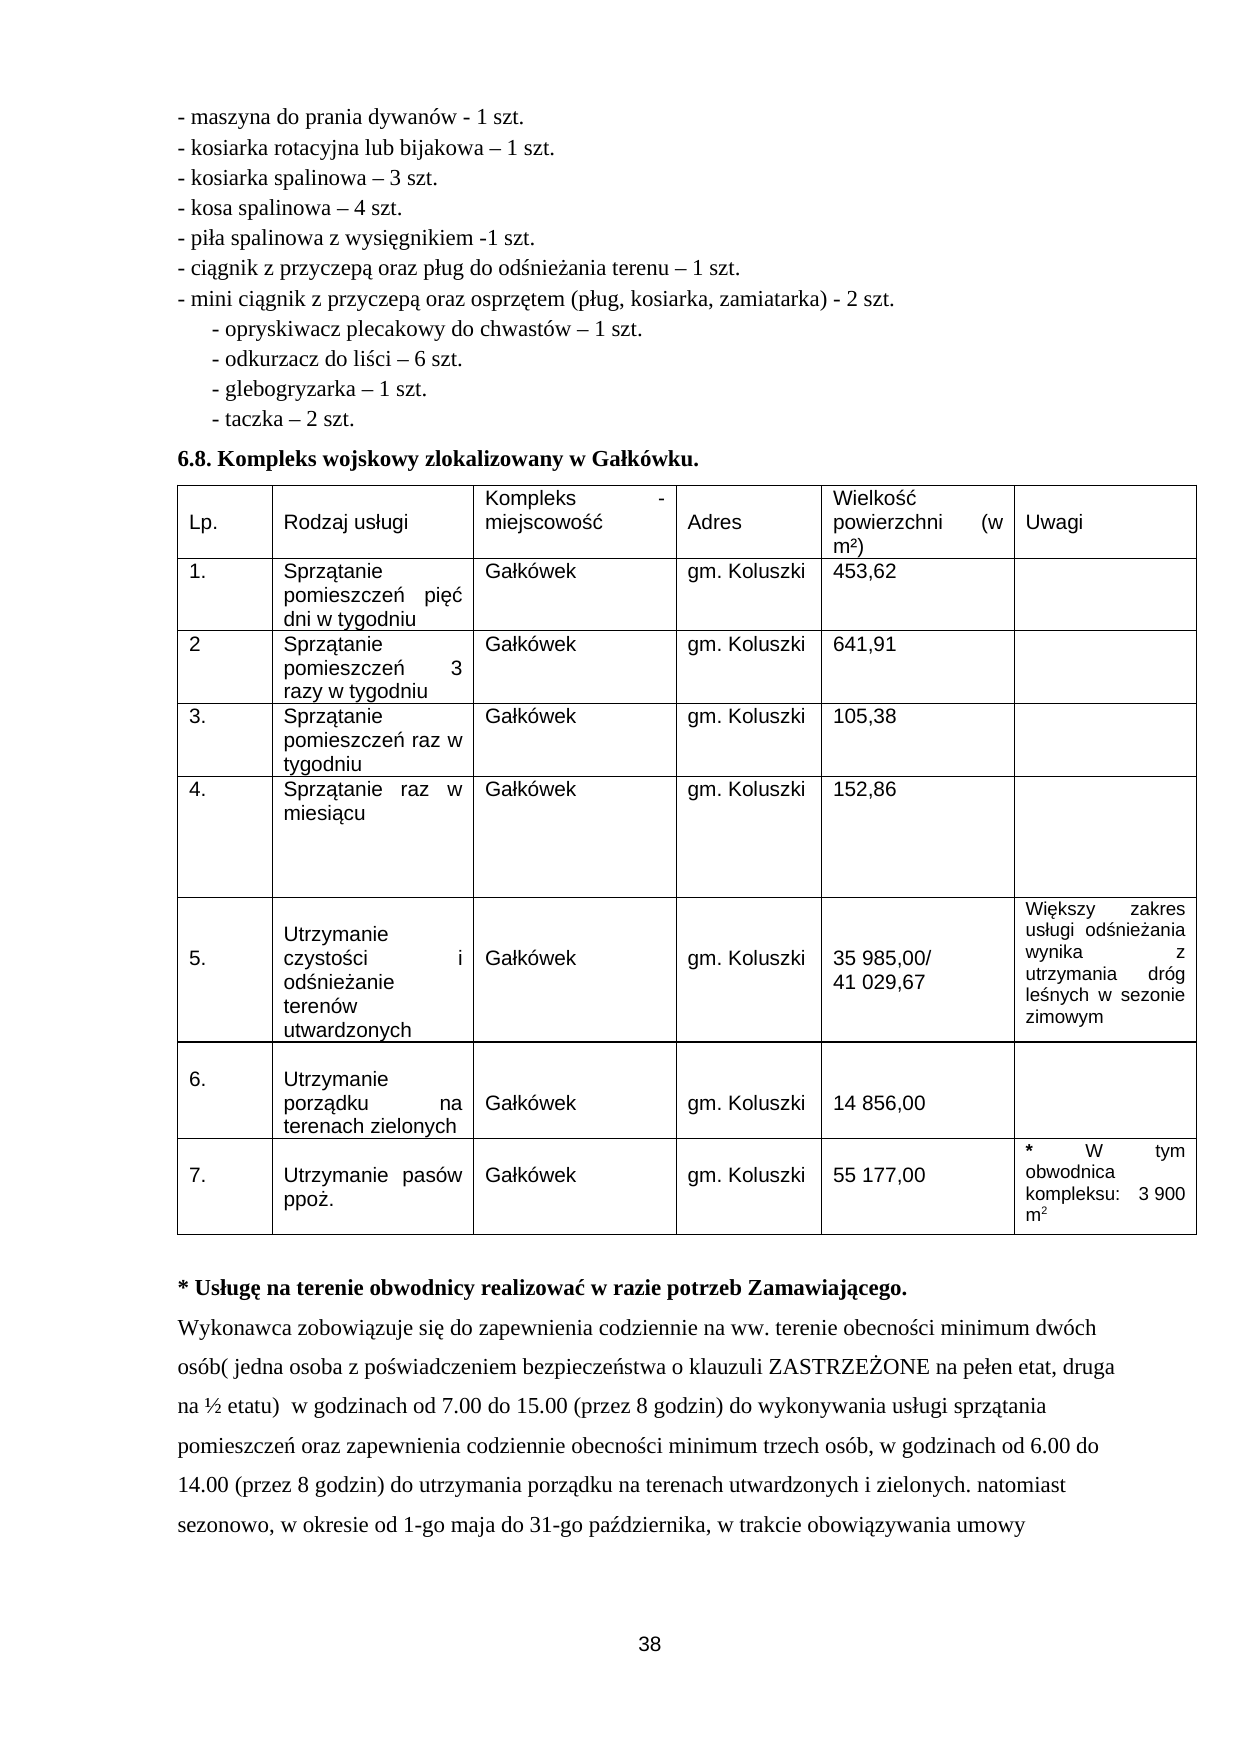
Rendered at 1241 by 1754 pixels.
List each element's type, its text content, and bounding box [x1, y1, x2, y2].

table_header Uwagi [1015, 486, 1196, 557]
table_header Lp. [178, 486, 272, 557]
text - mini ciągnik z przyczepą oraz osprzętem (pług, kosiarka, zamiatarka) - 2 szt. [177, 285, 1122, 311]
text - kosiarka rotacyjna lub bijakowa – 1 szt. [177, 134, 1122, 160]
text - glebogryzarka – 1 szt. [177, 375, 1122, 402]
table_cell Sprzątanie pomieszczeń raz w tygodniu [273, 704, 473, 776]
table_cell Gałkówek [474, 1043, 676, 1138]
table_cell 105,38 [822, 704, 1014, 776]
table_cell [1015, 1043, 1196, 1138]
table_cell 6. [178, 1043, 272, 1138]
table_cell gm. Koluszki [677, 1139, 821, 1233]
table_cell 2 [178, 631, 272, 703]
table_cell Utrzymanie pasów ppoż. [273, 1139, 473, 1233]
table_cell 152,86 [822, 777, 1014, 897]
table_cell [1015, 777, 1196, 897]
table_cell 641,91 [822, 631, 1014, 703]
table_cell Gałkówek [474, 1139, 676, 1233]
table_cell Gałkówek [474, 559, 676, 630]
table_cell Sprzątanie pomieszczeń pięć dni w tygodniu [273, 559, 473, 630]
table_cell gm. Koluszki [677, 777, 821, 897]
table_header Kompleks - miejscowość [474, 486, 676, 557]
table_cell Sprzątanie pomieszczeń 3 razy w tygodniu [273, 631, 473, 703]
table_cell Gałkówek [474, 777, 676, 897]
table_header Wielkość powierzchni (w m²) [822, 486, 1014, 557]
table_cell 4. [178, 777, 272, 897]
table_cell [1015, 559, 1196, 630]
text - kosiarka spalinowa – 3 szt. [177, 164, 1122, 190]
table_cell 7. [178, 1139, 272, 1233]
table_cell 5. [178, 898, 272, 1041]
text - opryskiwacz plecakowy do chwastów – 1 szt. [177, 315, 1122, 341]
table_cell 453,62 [822, 559, 1014, 630]
text - ciągnik z przyczepą oraz pług do odśnieżania terenu – 1 szt. [177, 254, 1122, 281]
table_cell Gałkówek [474, 898, 676, 1041]
text - odkurzacz do liści – 6 szt. [177, 345, 1122, 371]
table_cell gm. Koluszki [677, 559, 821, 630]
table_cell Gałkówek [474, 631, 676, 703]
table_cell Sprzątanie raz w miesiącu [273, 777, 473, 897]
table_cell 3. [178, 704, 272, 776]
table_cell Utrzymanie porządku na terenach zielonych [273, 1043, 473, 1138]
table_cell Większy zakres usługi odśnieżania wynika z utrzymania dróg leśnych w sezonie zimowym [1015, 898, 1196, 1041]
table_cell gm. Koluszki [677, 898, 821, 1041]
table_cell 35 985,00/ 41 029,67 [822, 898, 1014, 1041]
table_header Rodzaj usługi [273, 486, 473, 557]
text * Usługę na terenie obwodnicy realizować w razie potrzeb Zamawiającego. [177, 1274, 1122, 1300]
text 6.8. Kompleks wojskowy zlokalizowany w Gałkówku. [177, 445, 1122, 471]
table_header Adres [677, 486, 821, 557]
text - maszyna do prania dywanów - 1 szt. [177, 103, 1122, 130]
table_cell [1015, 704, 1196, 776]
table_cell gm. Koluszki [677, 1043, 821, 1138]
text - taczka – 2 szt. [177, 406, 1122, 432]
text - kosa spalinowa – 4 szt. [177, 194, 1122, 220]
table_cell 1. [178, 559, 272, 630]
table_cell * W tym obwodnica kompleksu: 3 900 m2 [1015, 1139, 1196, 1233]
table_cell Utrzymanie czystości i odśnieżanie terenów utwardzonych [273, 898, 473, 1041]
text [177, 1313, 1122, 1537]
table_cell 14 856,00 [822, 1043, 1014, 1138]
table_cell Gałkówek [474, 704, 676, 776]
text - piła spalinowa z wysięgnikiem -1 szt. [177, 224, 1122, 251]
table_cell 55 177,00 [822, 1139, 1014, 1233]
table_cell [1015, 631, 1196, 703]
table_cell gm. Koluszki [677, 631, 821, 703]
table_cell gm. Koluszki [677, 704, 821, 776]
